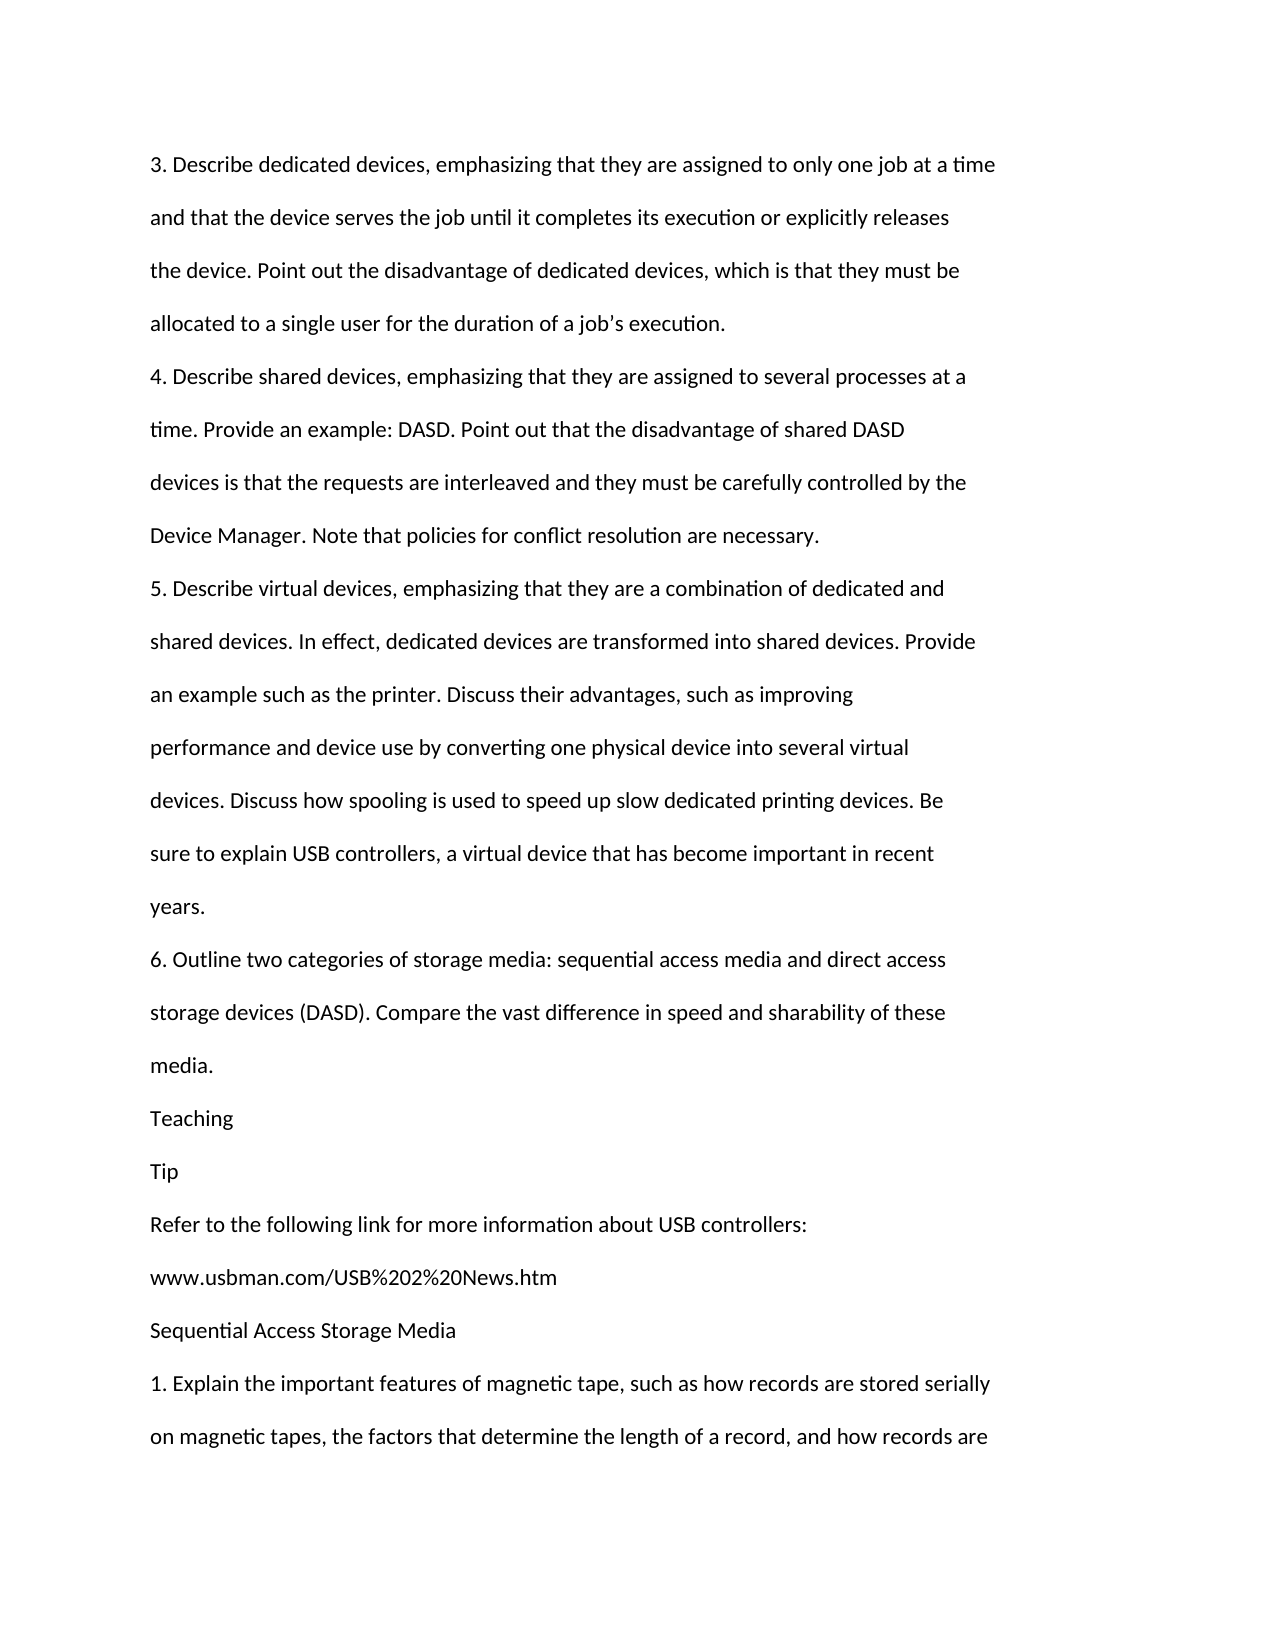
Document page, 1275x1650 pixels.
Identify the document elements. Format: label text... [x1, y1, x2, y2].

text Device Manager. Note that policies for conflict resolution are necessary. [150, 521, 1125, 549]
text devices is that the requests are interleaved and they must be carefully controlled by the [150, 468, 1125, 496]
text Sequential Access Storage Media [150, 1316, 1125, 1344]
text 1. Explain the important features of magnetic tape, such as how records are stored serially [150, 1369, 1125, 1397]
text 4. Describe shared devices, emphasizing that they are assigned to several processes at a [150, 362, 1125, 390]
text Teaching [150, 1104, 1125, 1132]
text an example such as the printer. Discuss their advantages, such as improving [150, 680, 1125, 708]
text performance and device use by converting one physical device into several virtual [150, 733, 1125, 761]
text media. [150, 1051, 1125, 1079]
text allocated to a single user for the duration of a job’s execution. [150, 309, 1125, 337]
text devices. Discuss how spooling is used to speed up slow dedicated printing devices. Be [150, 786, 1125, 814]
text time. Provide an example: DASD. Point out that the disadvantage of shared DASD [150, 415, 1125, 443]
text the device. Point out the disadvantage of dedicated devices, which is that they must be [150, 256, 1125, 284]
text Tip [150, 1157, 1125, 1185]
text and that the device serves the job until it completes its execution or explicitly releases [150, 203, 1125, 231]
text 3. Describe dedicated devices, emphasizing that they are assigned to only one job at a time [150, 150, 1125, 178]
text 5. Describe virtual devices, emphasizing that they are a combination of dedicated and [150, 574, 1125, 602]
text on magnetic tapes, the factors that determine the length of a record, and how records are [150, 1422, 1125, 1451]
text years. [150, 892, 1125, 920]
text www.usbman.com/USB%202%20News.htm [150, 1263, 1125, 1291]
text Refer to the following link for more information about USB controllers: [150, 1210, 1125, 1238]
text sure to explain USB controllers, a virtual device that has become important in recent [150, 839, 1125, 867]
text shared devices. In effect, dedicated devices are transformed into shared devices. Provide [150, 627, 1125, 655]
text 6. Outline two categories of storage media: sequential access media and direct access [150, 945, 1125, 973]
text storage devices (DASD). Compare the vast difference in speed and sharability of these [150, 998, 1125, 1026]
